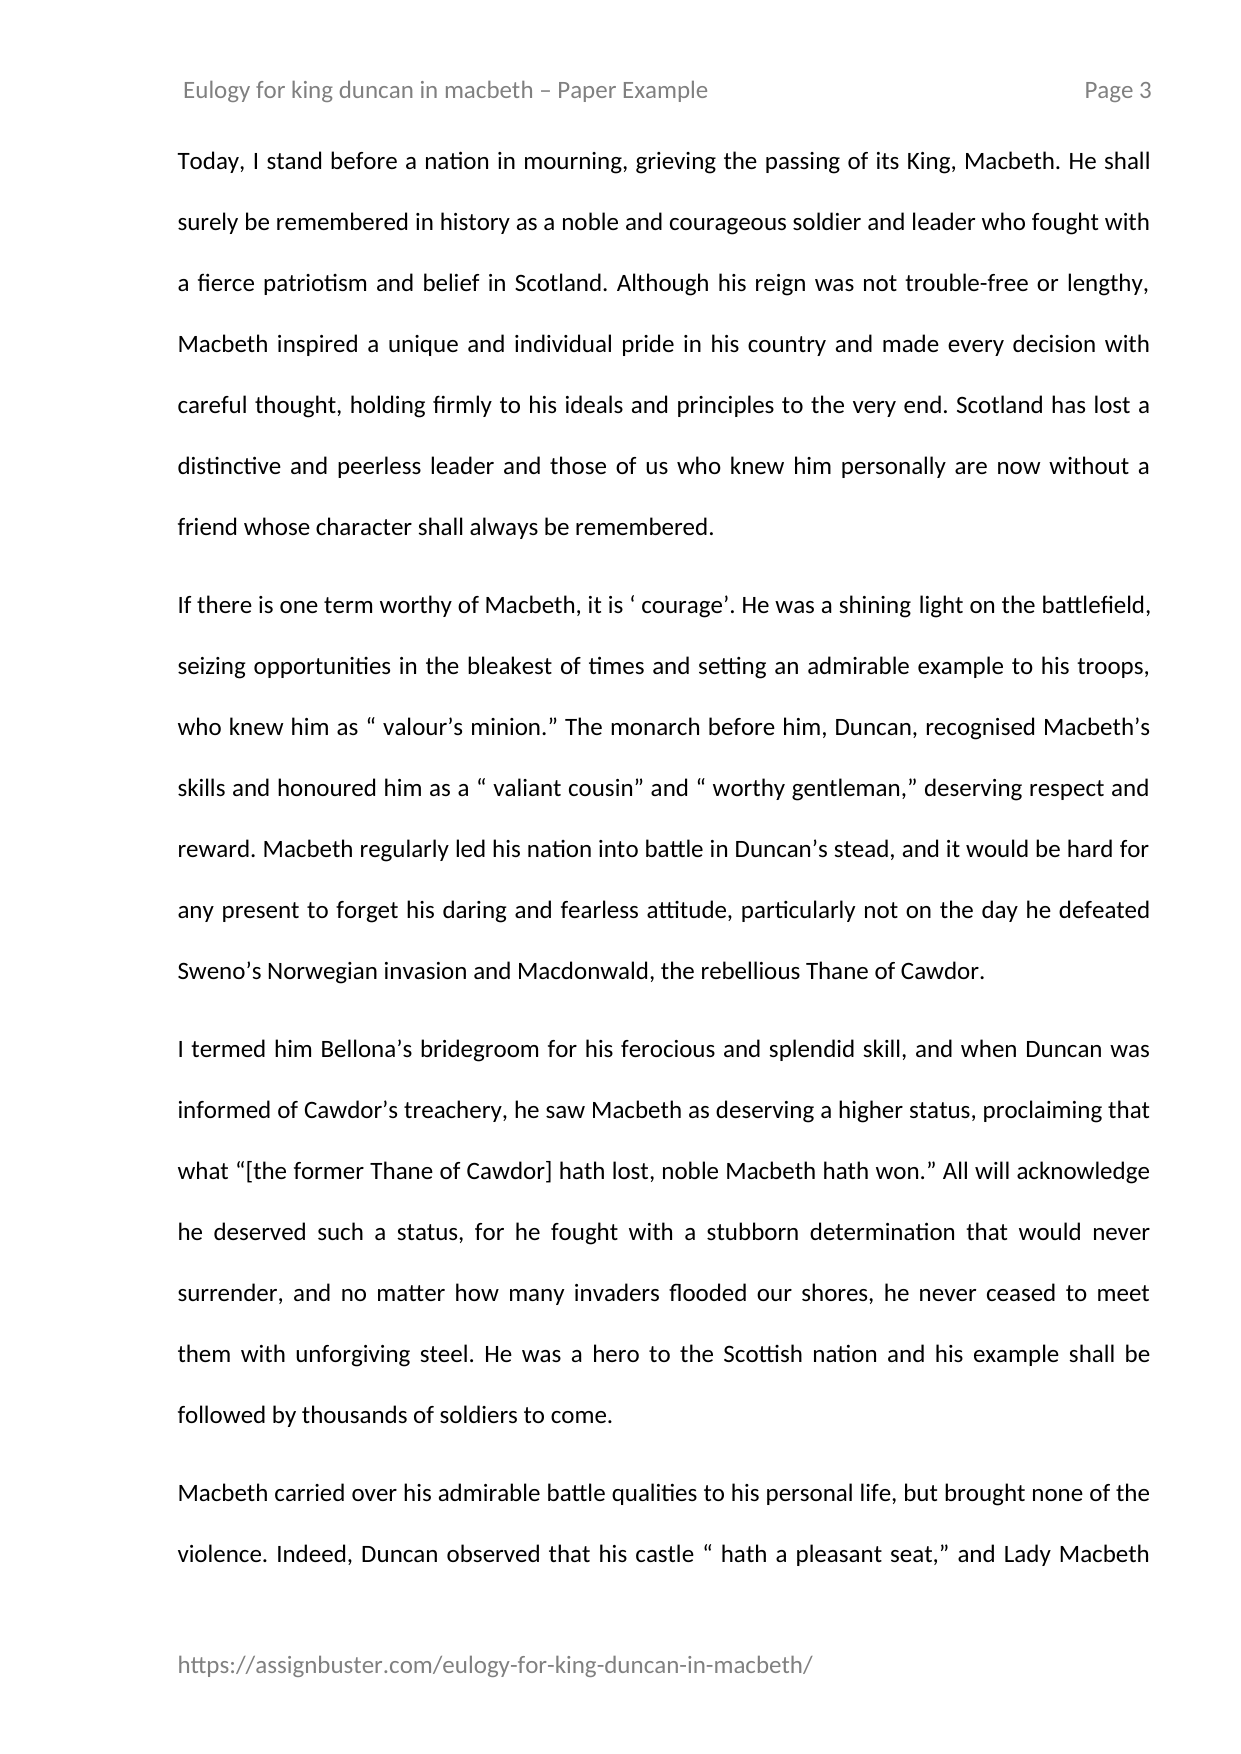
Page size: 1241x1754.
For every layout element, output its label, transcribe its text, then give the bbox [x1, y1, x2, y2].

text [177, 1477, 1152, 1568]
text Today, I stand before a nation in mourning, grieving the passing of its King, Macbeth. He shall surely be remembered in history as a noble and courageous soldier and leader who fought with a fierce patriotism and belief in Scotland. Although his reign was not trouble-free or lengthy, Macbeth inspired a unique and individual pride in his country and made every decision with careful thought, holding firmly to his ideals and principles to the very end. Scotland has lost a distinctive and peerless leader and those of us who knew him personally are now without a friend whose character shall always be remembered. [177, 145, 1152, 542]
text If there is one term worthy of Macbeth, it is ‘ courage’. He was a shining light on the battlefield, seizing opportunities in the bleakest of times and setting an admirable example to his troops, who knew him as “ valour’s minion.” The monarch before him, Duncan, recognised Macbeth’s skills and honoured him as a “ valiant cousin” and “ worthy gentleman,” deserving respect and reward. Macbeth regularly led his nation into battle in Duncan’s stead, and it would be hard for any present to forget his daring and fearless attitude, particularly not on the day he defeated Sweno’s Norwegian invasion and Macdonwald, the rebellious Thane of Cawdor. [177, 589, 1152, 986]
text I termed him Bellona’s bridegroom for his ferocious and splendid skill, and when Duncan was informed of Cawdor’s treachery, he saw Macbeth as deserving a higher status, proclaiming that what “[the former Thane of Cawdor] hath lost, noble Macbeth hath won.” All will acknowledge he deserved such a status, for he fought with a stubborn determination that would never surrender, and no matter how many invaders flooded our shores, he never ceased to meet them with unforgiving steel. He was a hero to the Scottish nation and his example shall be followed by thousands of soldiers to come. [177, 1033, 1152, 1430]
